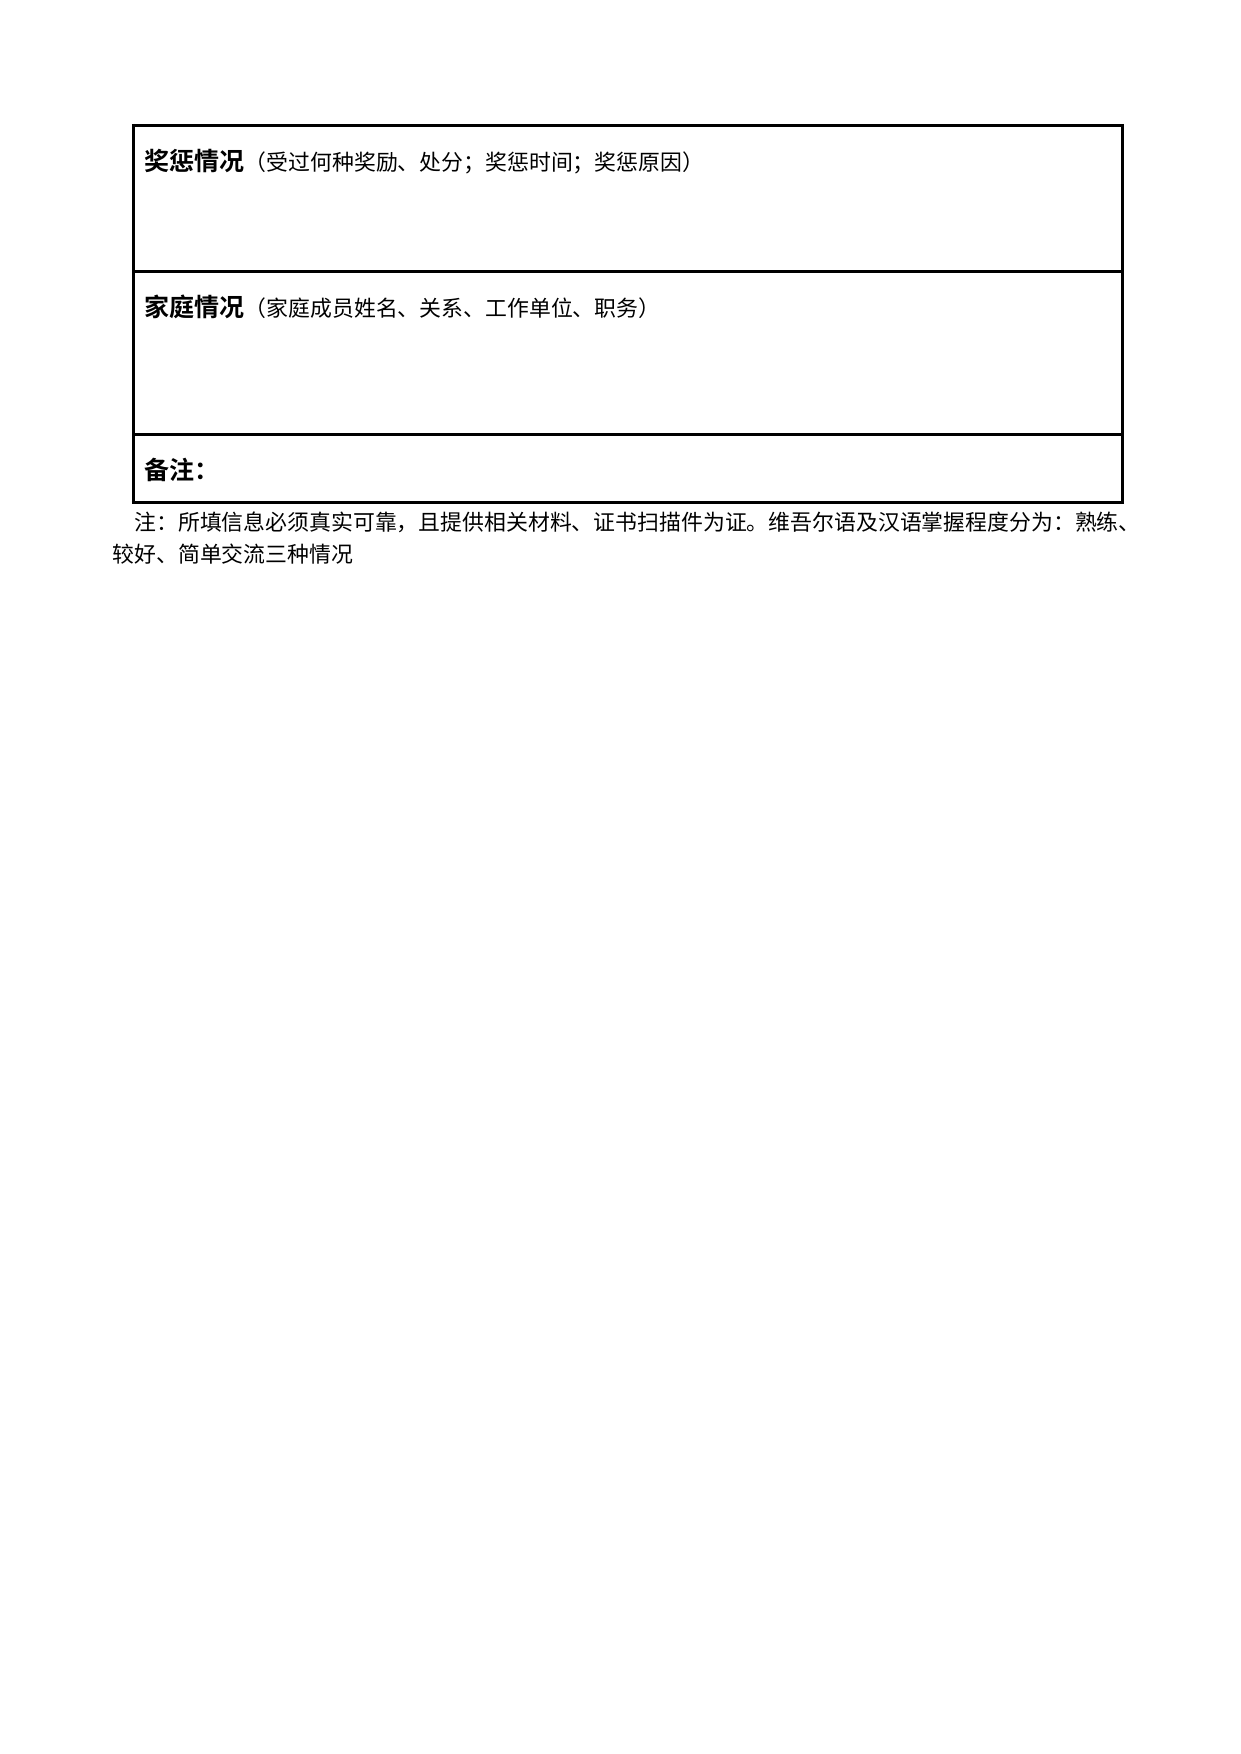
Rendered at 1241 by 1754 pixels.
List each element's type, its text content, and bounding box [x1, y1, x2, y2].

text 注：所填信息必须真实可靠，且提供相关材料、证书扫描件为证。维吾尔语及汉语掌握程度分为：熟练、较好、简单交流三种情况 [112, 504, 1144, 569]
table_cell 家庭情况（家庭成员姓名、关系、工作单位、职务） [135, 273, 1121, 433]
table_cell 奖惩情况（受过何种奖励、处分；奖惩时间；奖惩原因） [135, 127, 1121, 270]
table_cell 备注： [135, 436, 1121, 501]
